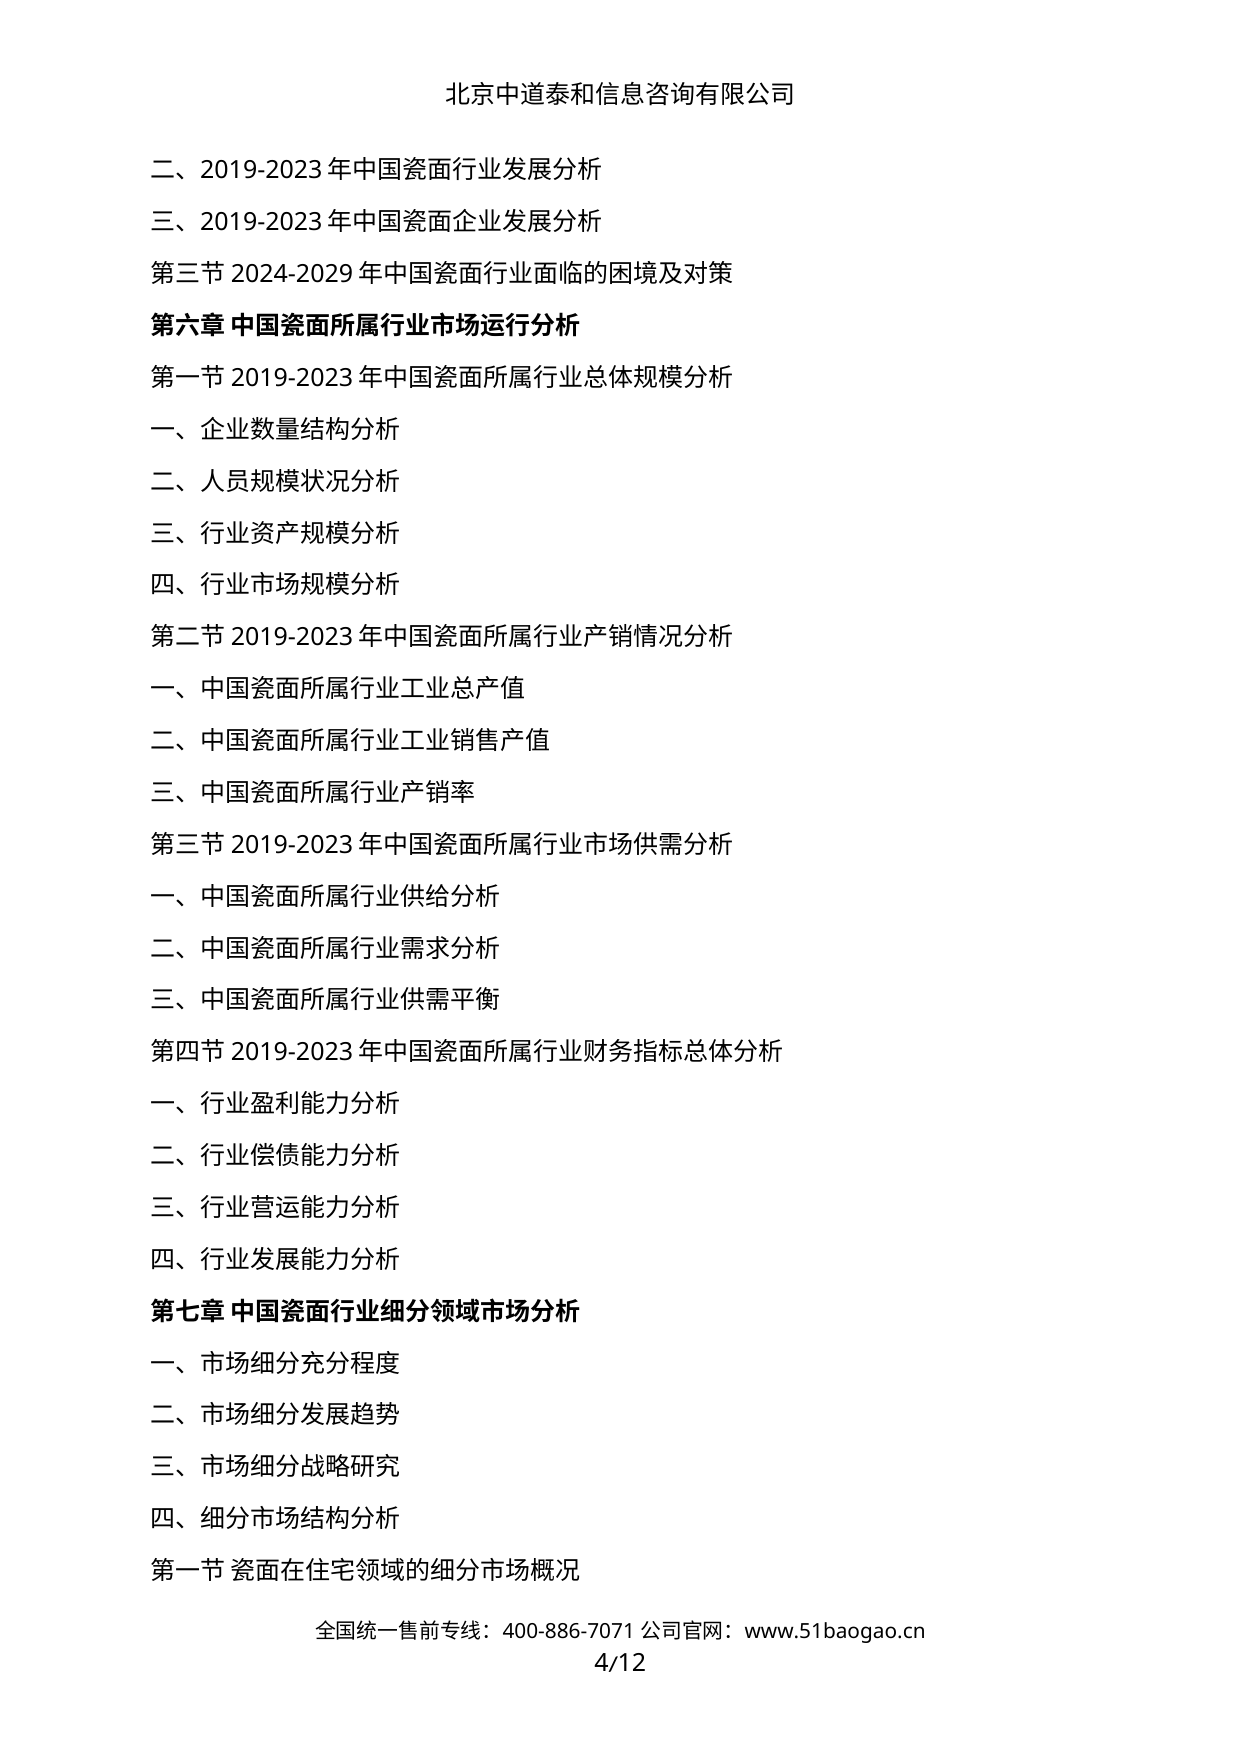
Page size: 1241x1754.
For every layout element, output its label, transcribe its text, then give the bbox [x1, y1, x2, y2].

text 三、2019-2023年中国瓷面企业发展分析 [150, 202, 1090, 238]
text 一、企业数量结构分析 [150, 409, 1090, 446]
text 第三节 2019-2023年中国瓷面所属行业市场供需分析 [150, 824, 1090, 861]
text 三、市场细分战略研究 [150, 1447, 1090, 1483]
text 三、行业资产规模分析 [150, 513, 1090, 549]
text 一、中国瓷面所属行业工业总产值 [150, 669, 1090, 705]
text 三、中国瓷面所属行业供需平衡 [150, 980, 1090, 1016]
text 二、行业偿债能力分析 [150, 1136, 1090, 1172]
text 二、人员规模状况分析 [150, 461, 1090, 497]
text 一、行业盈利能力分析 [150, 1084, 1090, 1120]
text 第四节 2019-2023年中国瓷面所属行业财务指标总体分析 [150, 1032, 1090, 1068]
text 二、中国瓷面所属行业需求分析 [150, 928, 1090, 964]
text 一、中国瓷面所属行业供给分析 [150, 876, 1090, 912]
text 四、细分市场结构分析 [150, 1499, 1090, 1535]
text 二、2019-2023年中国瓷面行业发展分析 [150, 150, 1090, 186]
text 二、市场细分发展趋势 [150, 1395, 1090, 1431]
text 第一节 2019-2023年中国瓷面所属行业总体规模分析 [150, 357, 1090, 394]
text 四、行业市场规模分析 [150, 565, 1090, 601]
text 第二节 2019-2023年中国瓷面所属行业产销情况分析 [150, 617, 1090, 653]
text 第六章 中国瓷面所属行业市场运行分析 [150, 306, 1090, 342]
text 一、市场细分充分程度 [150, 1343, 1090, 1379]
text 第七章 中国瓷面行业细分领域市场分析 [150, 1291, 1090, 1327]
text 第三节 2024-2029年中国瓷面行业面临的困境及对策 [150, 254, 1090, 290]
text 三、中国瓷面所属行业产销率 [150, 772, 1090, 809]
text 二、中国瓷面所属行业工业销售产值 [150, 721, 1090, 757]
text 四、行业发展能力分析 [150, 1239, 1090, 1276]
text 三、行业营运能力分析 [150, 1187, 1090, 1224]
text 第一节 瓷面在住宅领域的细分市场概况 [150, 1551, 1090, 1587]
